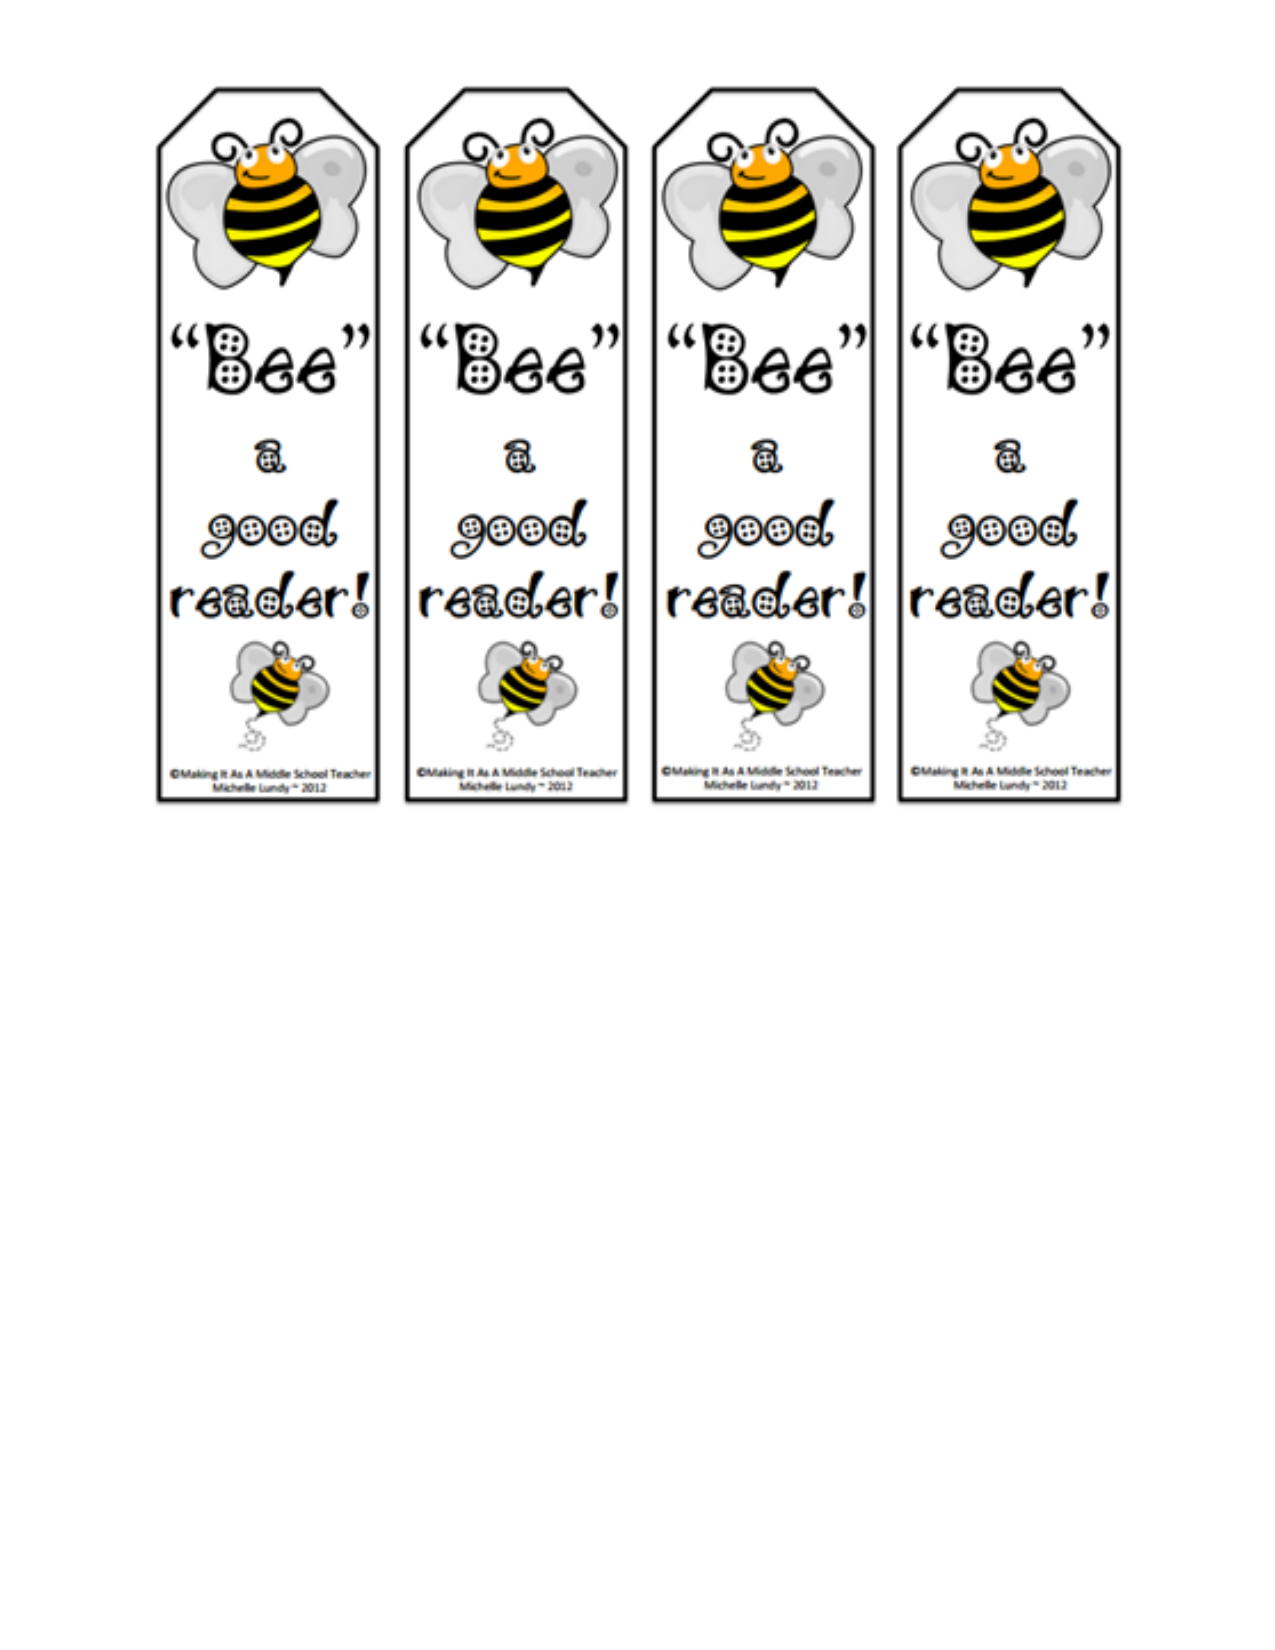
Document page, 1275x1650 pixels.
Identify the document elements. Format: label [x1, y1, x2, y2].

picture [150, 78, 1125, 809]
